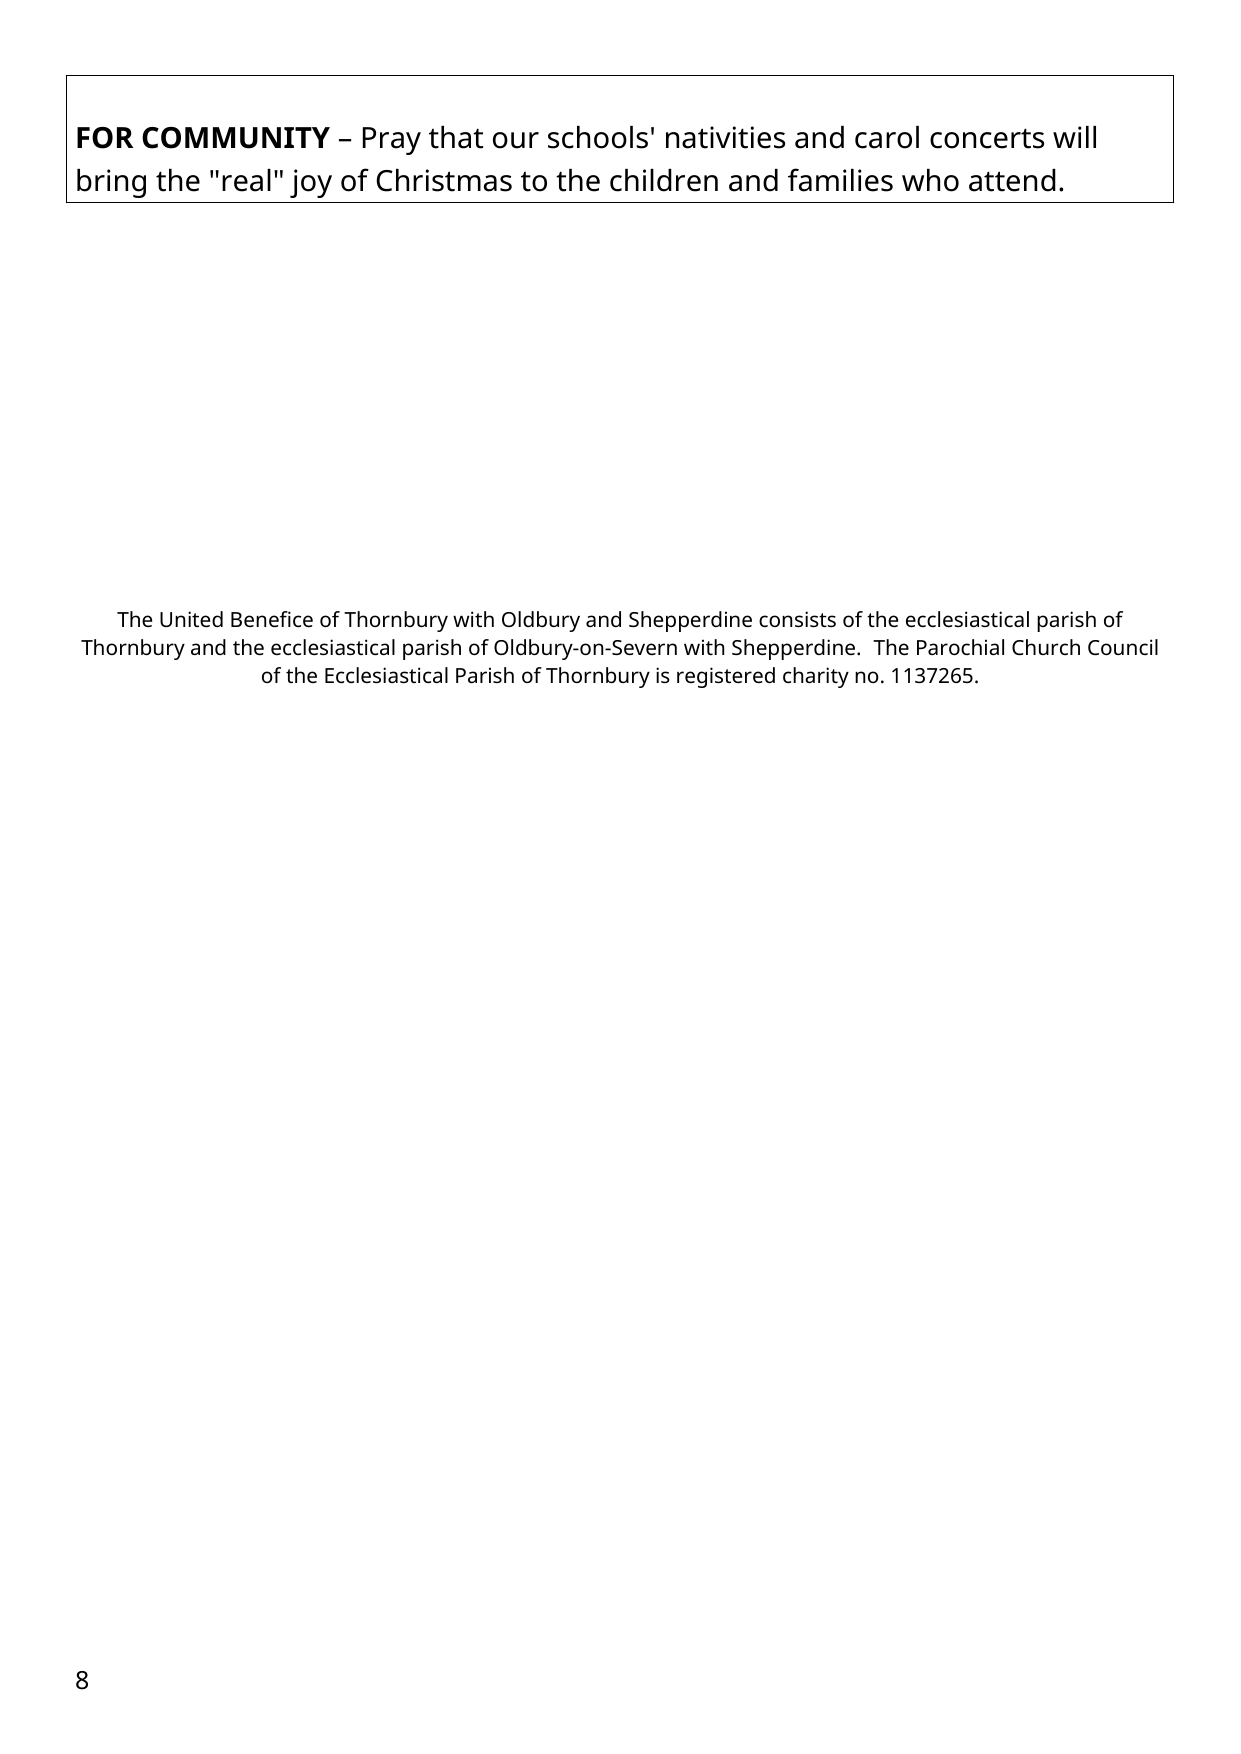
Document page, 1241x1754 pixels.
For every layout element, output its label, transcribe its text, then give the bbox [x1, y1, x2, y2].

text FOR COMMUNITY – Pray that our schools' nativities and carol concerts will bring the "real" joy of Christmas to the children and families who attend. [67, 115, 1173, 202]
text The United Benefice of Thornbury with Oldbury and Shepperdine consists of the ecclesiastical parish of Thornbury and the ecclesiastical parish of Oldbury-on-Severn with Shepperdine. The Parochial Church Council of the Ecclesiastical Parish of Thornbury is registered charity no. 1137265. [75, 605, 1165, 690]
